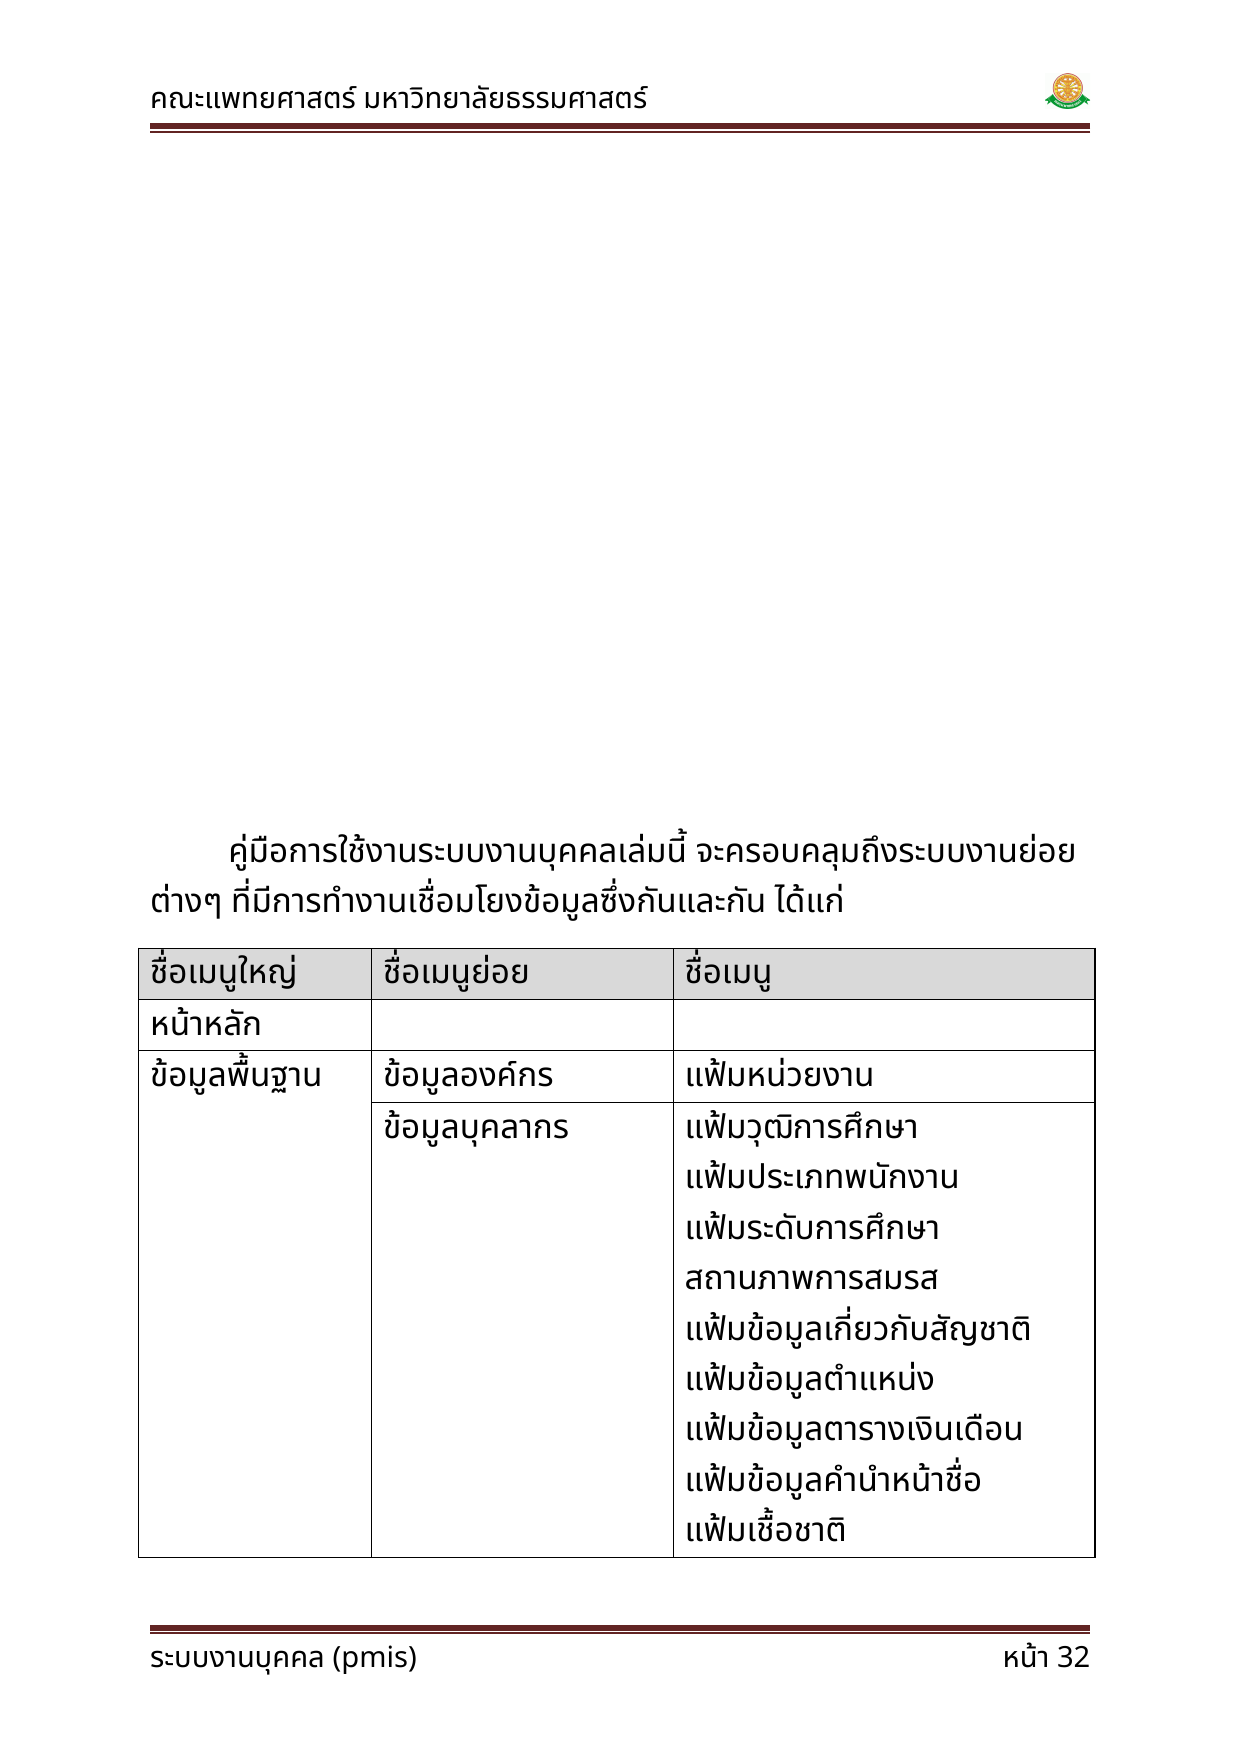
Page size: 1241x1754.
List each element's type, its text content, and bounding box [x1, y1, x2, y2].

table_cell [372, 1000, 673, 1050]
table_cell แฟ้มหน่วยงาน [674, 1051, 1094, 1102]
table_cell [674, 1000, 1094, 1050]
picture [1045, 73, 1091, 109]
table_cell ข้อมูลพื้นฐาน [139, 1051, 371, 1557]
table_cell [674, 1103, 1094, 1557]
table_header ชื่อเมนูใหญ่ [139, 949, 371, 999]
table_cell หน้าหลัก [139, 1000, 371, 1050]
text คู่มือการใช้งานระบบงานบุคคลเล่มนี้ จะครอบคลุมถึงระบบงานย่อยต่างๆ ที่มีการทำงานเชื่อมโยงข้อมูลซึ่งกันและกัน ได้แก่ [150, 827, 1090, 928]
table_header ชื่อเมนูย่อย [372, 949, 673, 999]
table_header ชื่อเมนู [674, 949, 1094, 999]
table_cell ข้อมูลบุคลากร [372, 1103, 673, 1557]
table_cell ข้อมูลองค์กร [372, 1051, 673, 1102]
